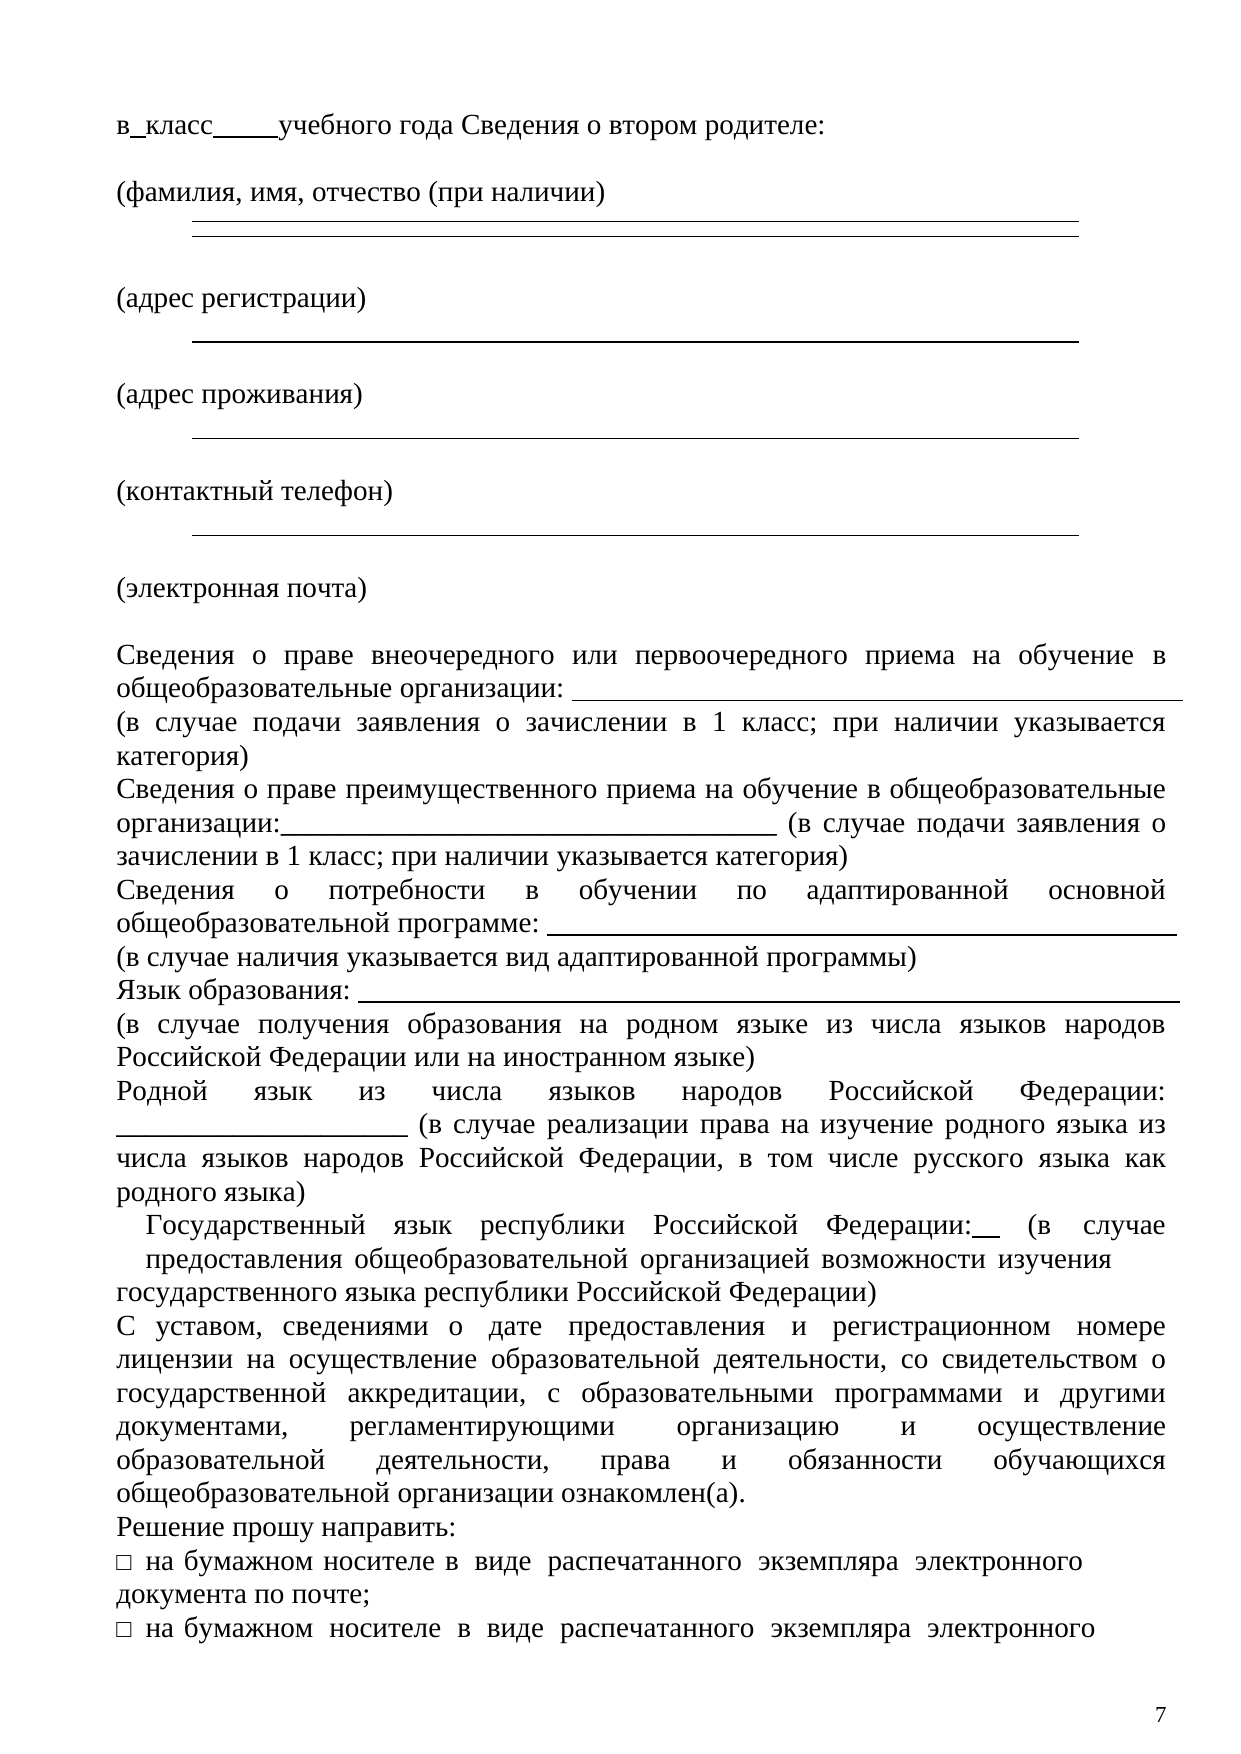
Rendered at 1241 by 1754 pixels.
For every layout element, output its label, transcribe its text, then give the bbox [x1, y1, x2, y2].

text Решение прошу направить: [116, 1509, 1166, 1543]
list на бумажном носителе в виде распечатанного экземпляра электронного документа по почте; [116, 1543, 1166, 1610]
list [116, 1610, 1166, 1643]
text (в случае подачи заявления о зачислении в 1 класс; при наличии указывается категория) [116, 704, 1166, 771]
text Государственный язык республики Российской Федерации: (в случае предоставления общеобразовательной организацией возможности изучения [145, 1207, 1166, 1274]
text (электронная почта) [116, 570, 1166, 603]
text Язык образования: [116, 972, 1166, 1006]
text в класс учебного года Сведения о втором родителе: [116, 107, 1166, 141]
text Сведения о праве преимущественного приема на обучение в общеобразовательные организации:__________________________________ (в случае подачи заявления о зачислении в 1 класс; при наличии указывается категория) [116, 771, 1166, 872]
text (контактный телефон) [116, 473, 1166, 507]
text (адрес регистрации) [116, 280, 1166, 314]
text (адрес проживания) [116, 377, 1166, 410]
text (в случае наличия указывается вид адаптированной программы) [116, 939, 1166, 972]
text государственного языка республики Российской Федерации) [116, 1274, 1166, 1308]
text С уставом, сведениями о дате предоставления и регистрационном номере лицензии на осуществление образовательной деятельности, со свидетельством о государственной аккредитации, с образовательными программами и другими документами, регламентирующими организацию и осуществление образовательной деятельности, права и обязанности обучающихся общеобразовательной организации ознакомлен(а). [116, 1308, 1166, 1509]
text Сведения о праве внеочередного или первоочередного приема на обучение в общеобразовательные организации: [116, 637, 1166, 704]
text Родной язык из числа языков народов Российской Федерации: ____________________ (в случае реализации права на изучение родного языка из числа языков народов Российской Федерации, в том числе русского языка как родного языка) [116, 1073, 1166, 1207]
text (фамилия, имя, отчество (при наличии) [116, 174, 1166, 208]
text Сведения о потребности в обучении по адаптированной основной общеобразовательной программе: [116, 872, 1166, 939]
text (в случае получения образования на родном языке из числа языков народов Российской Федерации или на иностранном языке) [116, 1006, 1166, 1073]
